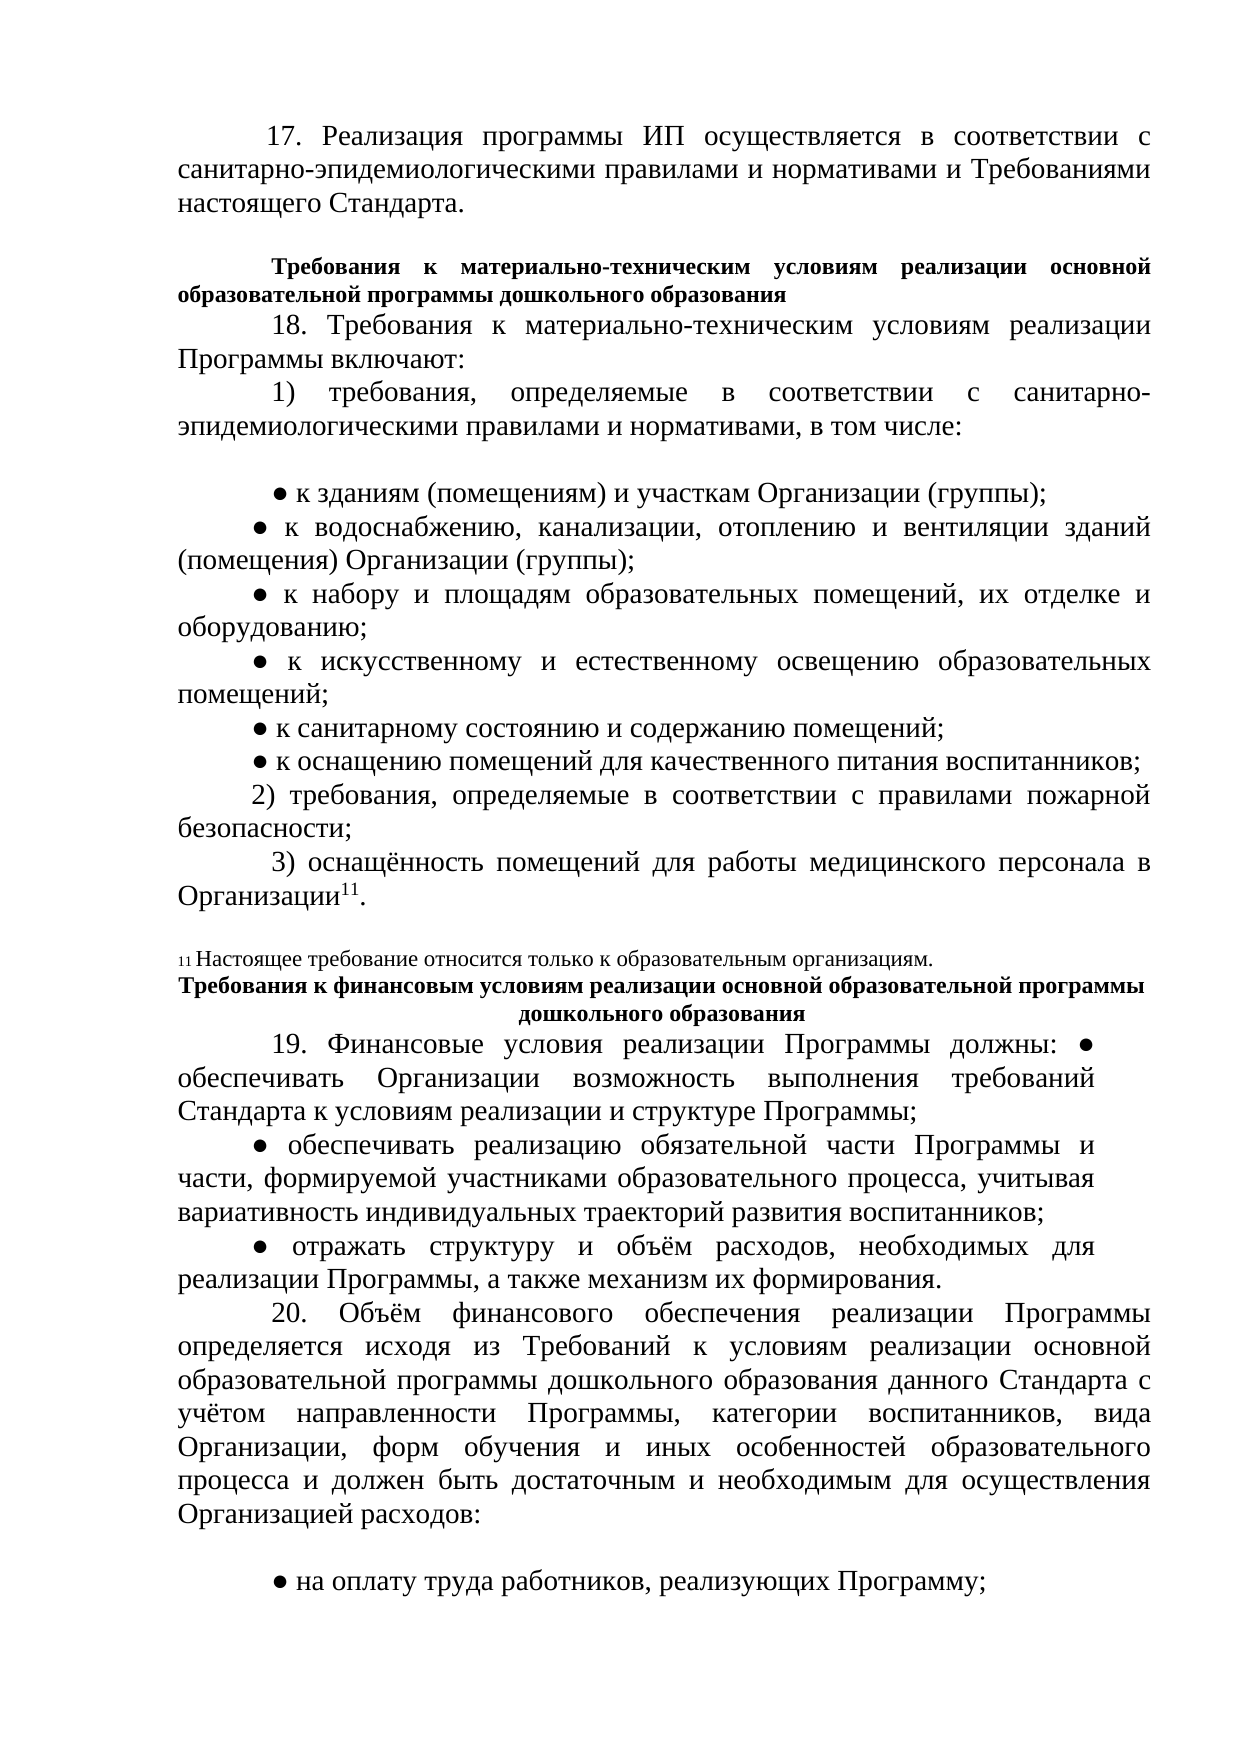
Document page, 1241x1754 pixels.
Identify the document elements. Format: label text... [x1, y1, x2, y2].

text 2) требования, определяемые в соответствии с правилами пожарной безопасности; [177, 777, 1152, 844]
text 19. Финансовые условия реализации Программы должны: ● обеспечивать Организации возможность выполнения требований Стандарта к условиям реализации и структуре Программы; [177, 1026, 1095, 1127]
text Требования к материально-техническим условиям реализации основной образовательной программы дошкольного образования [177, 252, 1152, 307]
text Требования к финансовым условиям реализации основной образовательной программы дошкольного образования [177, 971, 1146, 1026]
text 11 Настоящее требование относится только к образовательным организациям. [177, 945, 1152, 971]
text ● обеспечивать реализацию обязательной части Программы и части, формируемой участниками образовательного процесса, учитывая вариативность индивидуальных траекторий развития воспитанников; [177, 1127, 1095, 1228]
text ● к санитарному состоянию и содержанию помещений; [177, 710, 1152, 743]
text ● на оплату труда работников, реализующих Программу; [177, 1563, 1095, 1597]
text 17. Реализация программы ИП осуществляется в соответствии с санитарно-эпидемиологическими правилами и нормативами и Требованиями настоящего Стандарта. [177, 118, 1152, 219]
text ● к оснащению помещений для качественного питания воспитанников; [177, 743, 1152, 777]
text 3) оснащённость помещений для работы медицинского персонала в Организации11. [177, 844, 1152, 911]
text 18. Требования к материально-техническим условиям реализации Программы включают: [177, 307, 1152, 374]
text ● к набору и площадям образовательных помещений, их отделке и оборудованию; [177, 576, 1152, 643]
text ● к водоснабжению, канализации, отоплению и вентиляции зданий (помещения) Организации (группы); [177, 509, 1152, 576]
text 20. Объём финансового обеспечения реализации Программы определяется исходя из Требований к условиям реализации основной образовательной программы дошкольного образования данного Стандарта с учётом направленности Программы, категории воспитанников, вида Организации, форм обучения и иных особенностей образовательного процесса и должен быть достаточным и необходимым для осуществления Организацией расходов: [177, 1295, 1152, 1529]
text ● отражать структуру и объём расходов, необходимых для реализации Программы, а также механизм их формирования. [177, 1228, 1095, 1295]
text 1) требования, определяемые в соответствии с санитарно-эпидемиологическими правилами и нормативами, в том числе: [177, 374, 1152, 442]
text ● к искусственному и естественному освещению образовательных помещений; [177, 643, 1152, 710]
text ● к зданиям (помещениям) и участкам Организации (группы); [177, 475, 1152, 509]
